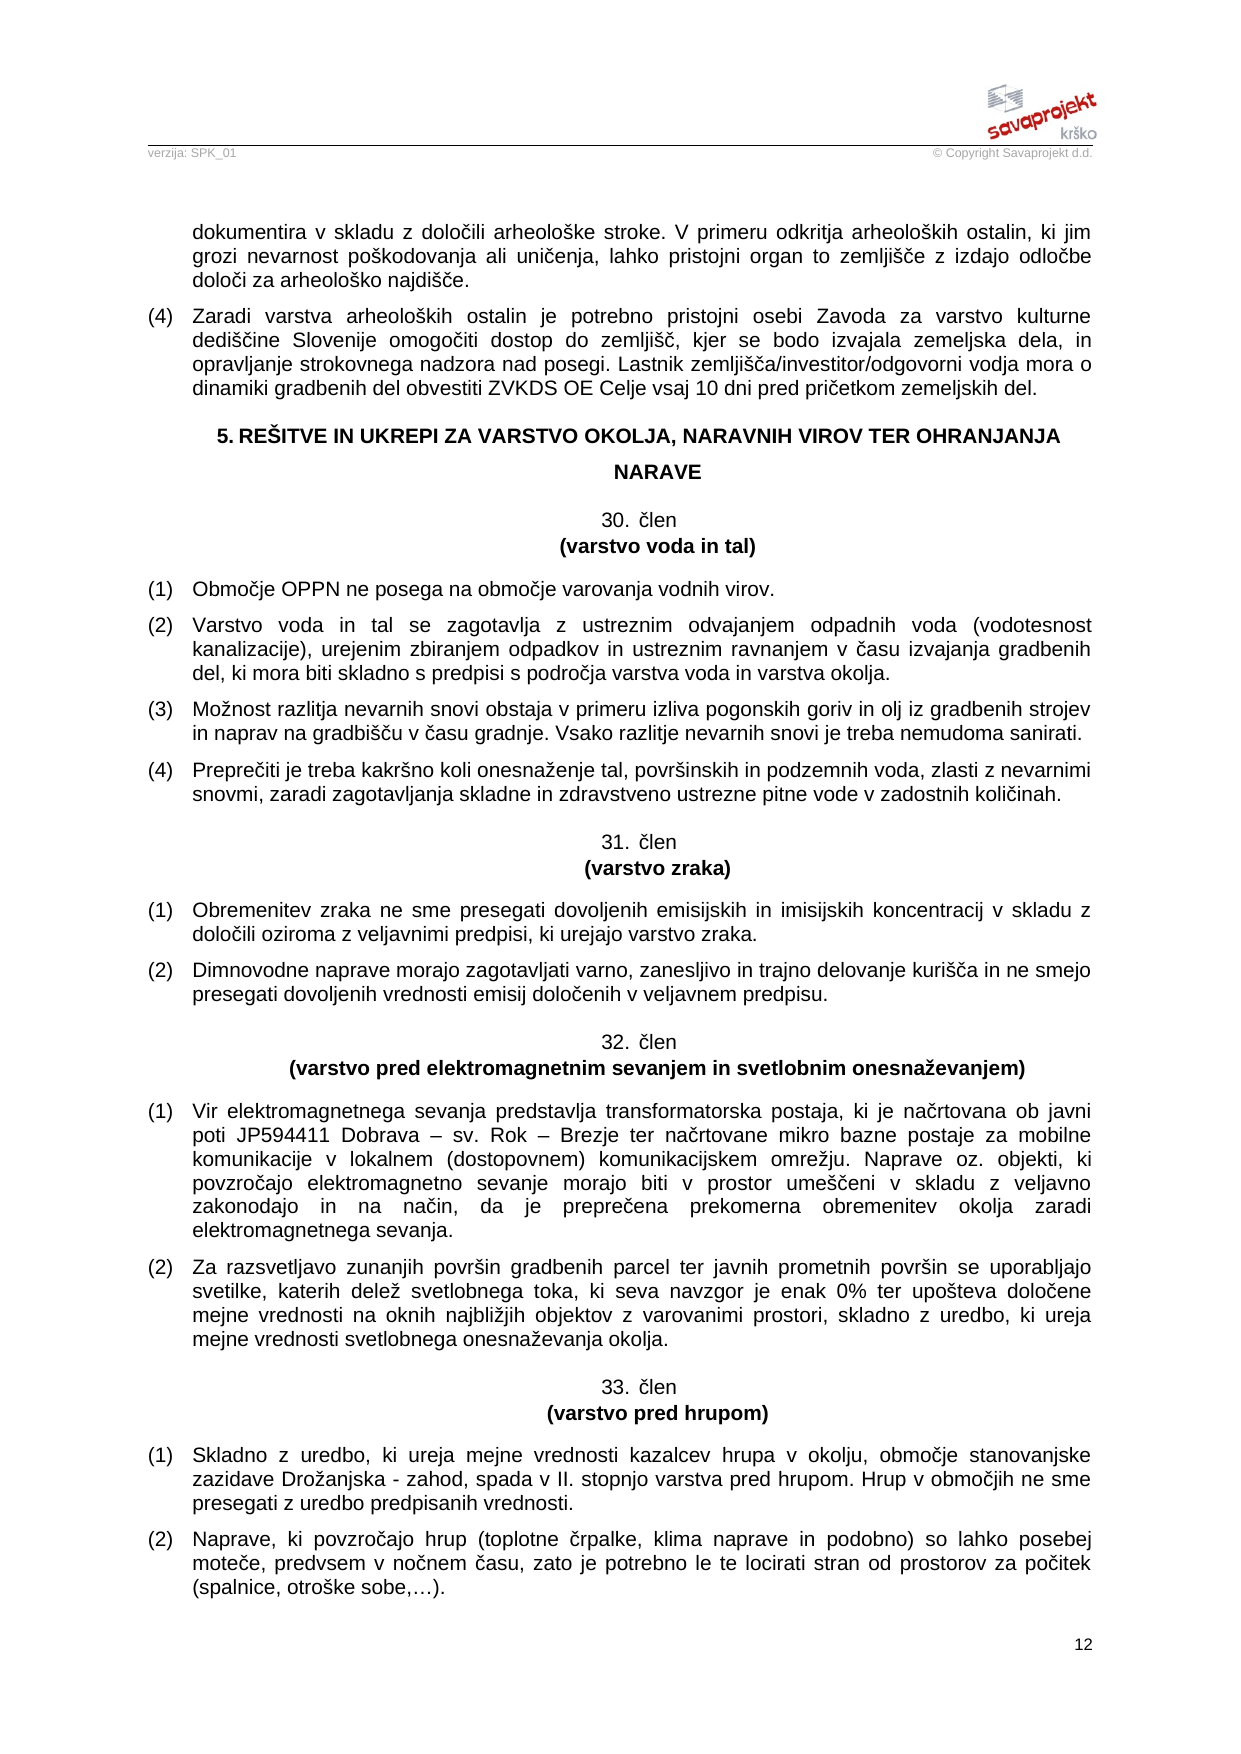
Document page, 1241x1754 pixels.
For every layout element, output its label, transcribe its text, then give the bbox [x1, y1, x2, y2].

list Preprečiti je treba kakršno koli onesnaženje tal, površinskih in podzemnih voda, zlasti z nevarnimi snovmi, zaradi zagotavljanja skladne in zdravstveno ustrezne pitne vode v zadostnih količinah. [148, 758, 1093, 806]
list Za razsvetljavo zunanjih površin gradbenih parcel ter javnih prometnih površin se uporabljajo svetilke, katerih delež svetlobnega toka, ki seva navzgor je enak 0% ter upošteva določene mejne vrednosti na oknih najbližjih objektov z varovanimi prostori, skladno z uredbo, ki ureja mejne vrednosti svetlobnega onesnaževanja okolja. [148, 1255, 1093, 1351]
list (varstvo voda in tal) [223, 534, 1093, 558]
list (varstvo zraka) [223, 855, 1093, 879]
list REŠITVE IN UKREPI ZA VARSTVO OKOLJA, NARAVNIH VIROV TER OHRANJANJA NARAVE [185, 424, 1093, 483]
list člen [185, 1030, 1093, 1054]
list Območje OPPN ne posega na območje varovanja vodnih virov. [148, 576, 1093, 600]
picture [977, 73, 1107, 150]
list Obremenitev zraka ne sme presegati dovoljenih emisijskih in imisijskih koncentracij v skladu z določili oziroma z veljavnimi predpisi, ki urejajo varstvo zraka. [148, 898, 1093, 946]
list (varstvo pred hrupom) [223, 1400, 1093, 1424]
list Naprave, ki povzročajo hrup (toplotne črpalke, klima naprave in podobno) so lahko posebej moteče, predvsem v nočnem času, zato je potrebno le te locirati stran od prostorov za počitek (spalnice, otroške sobe,…). [148, 1527, 1093, 1599]
list Možnost razlitja nevarnih snovi obstaja v primeru izliva pogonskih goriv in olj iz gradbenih strojev in naprav na gradbišču v času gradnje. Vsako razlitje nevarnih snovi je treba nemudoma sanirati. [148, 697, 1093, 745]
list Zaradi varstva arheoloških ostalin je potrebno pristojni osebi Zavoda za varstvo kulturne dediščine Slovenije omogočiti dostop do zemljišč, kjer se bodo izvajala zemeljska dela, in opravljanje strokovnega nadzora nad posegi. Lastnik zemljišča/investitor/odgovorni vodja mora o dinamiki gradbenih del obvestiti ZVKDS OE Celje vsaj 10 dni pred pričetkom zemeljskih del. [148, 304, 1093, 400]
list Varstvo voda in tal se zagotavlja z ustreznim odvajanjem odpadnih voda (vodotesnost kanalizacije), urejenim zbiranjem odpadkov in ustreznim ravnanjem v času izvajanja gradbenih del, ki mora biti skladno s predpisi s področja varstva voda in varstva okolja. [148, 613, 1093, 685]
list člen [185, 829, 1093, 853]
list Dimnovodne naprave morajo zagotavljati varno, zanesljivo in trajno delovanje kurišča in ne smejo presegati dovoljenih vrednosti emisij določenih v veljavnem predpisu. [148, 958, 1093, 1006]
list člen [185, 508, 1093, 532]
list Skladno z uredbo, ki ureja mejne vrednosti kazalcev hrupa v okolju, območje stanovanjske zazidave Drožanjska - zahod, spada v II. stopnjo varstva pred hrupom. Hrup v območjih ne sme presegati z uredbo predpisanih vrednosti. [148, 1443, 1093, 1515]
list člen [185, 1374, 1093, 1398]
list Vir elektromagnetnega sevanja predstavlja transformatorska postaja, ki je načrtovana ob javni poti JP594411 Dobrava – sv. Rok – Brezje ter načrtovane mikro bazne postaje za mobilne komunikacije v lokalnem (dostopovnem) komunikacijskem omrežju. Naprave oz. objekti, ki povzročajo elektromagnetno sevanje morajo biti v prostor umeščeni v skladu z veljavno zakonodajo in na način, da je preprečena prekomerna obremenitev okolja zaradi elektromagnetnega sevanja. [148, 1098, 1093, 1242]
list (varstvo pred elektromagnetnim sevanjem in svetlobnim onesnaževanjem) [223, 1056, 1093, 1080]
